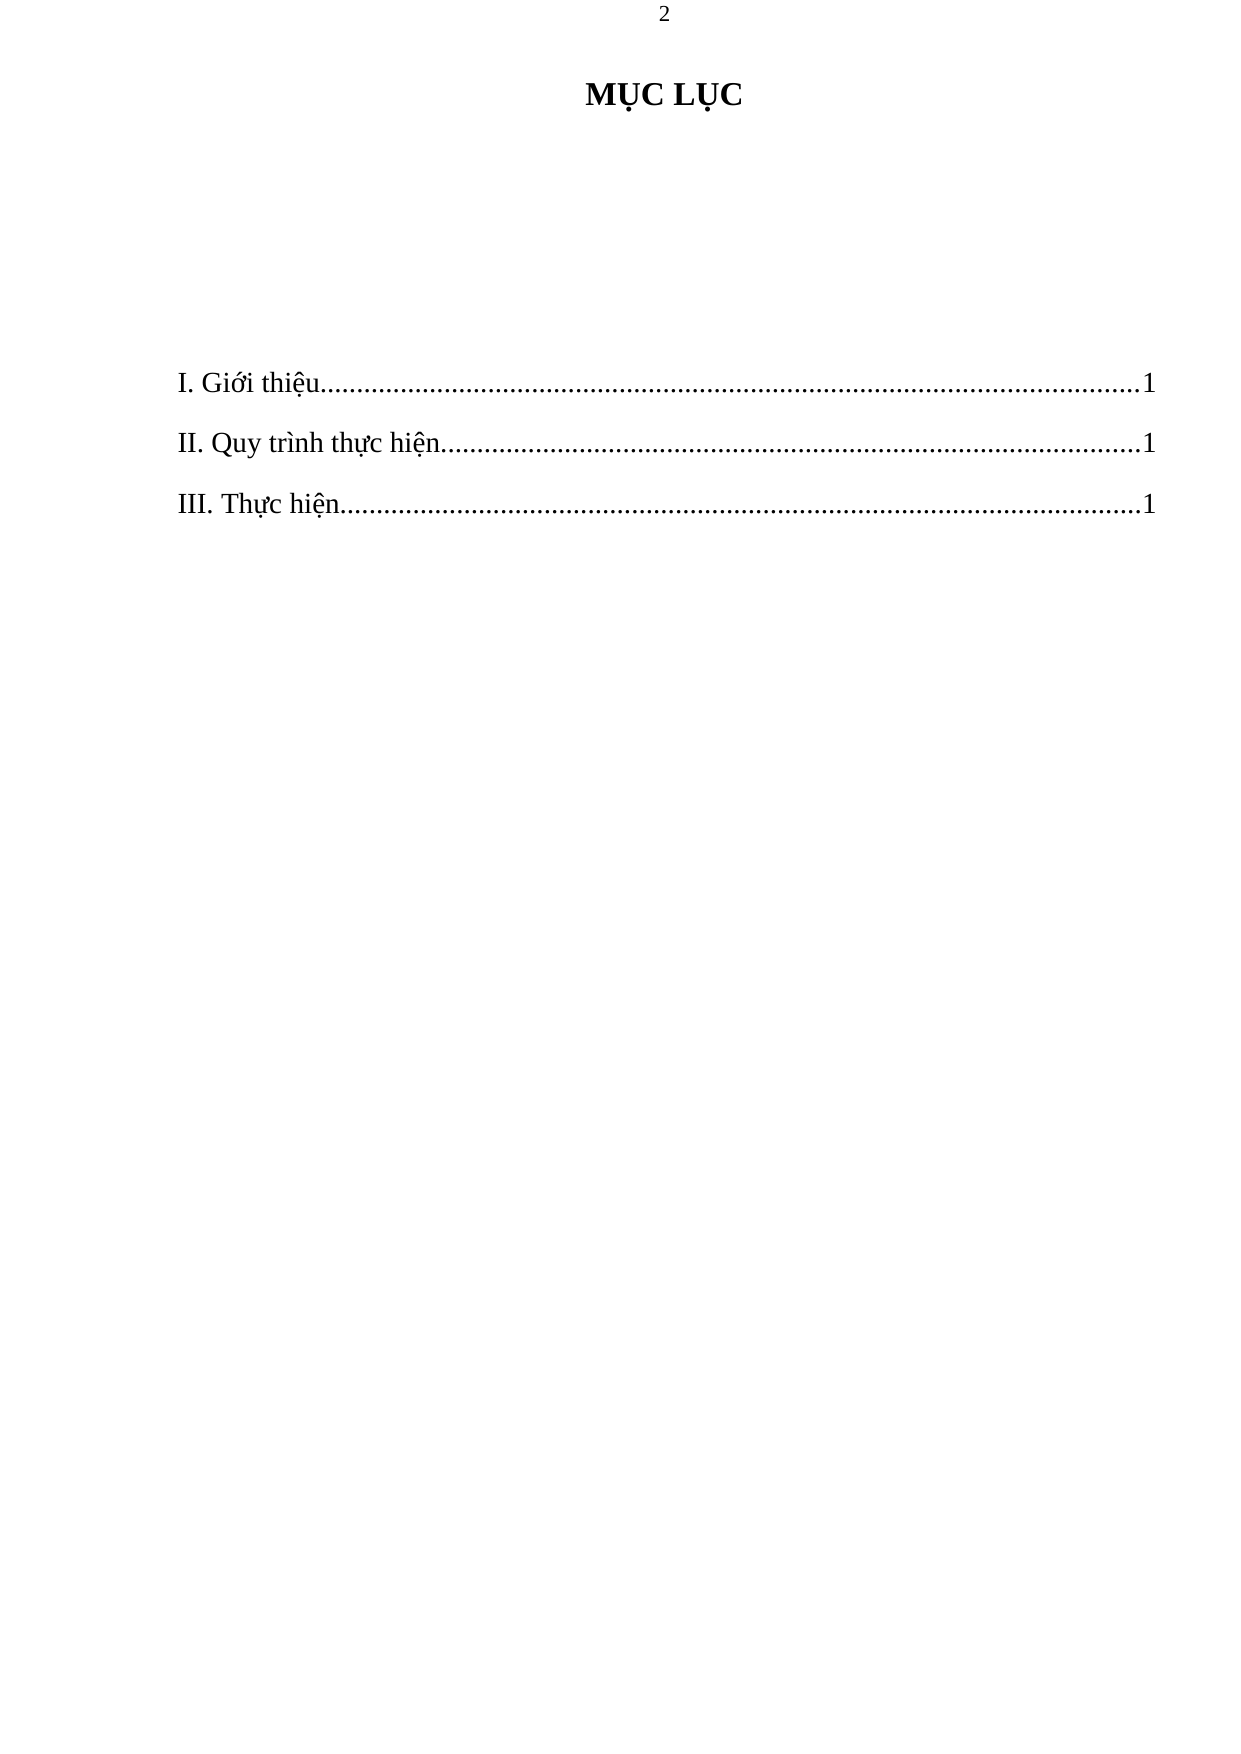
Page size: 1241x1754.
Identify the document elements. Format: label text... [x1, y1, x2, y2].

text I. Giới thiệu. 1 [177, 365, 1152, 398]
text MỤC LỤC [177, 74, 1152, 112]
text III. Thực hiện 1 [177, 486, 1152, 520]
text II. Quy trình thực hiện 1 [177, 425, 1152, 459]
